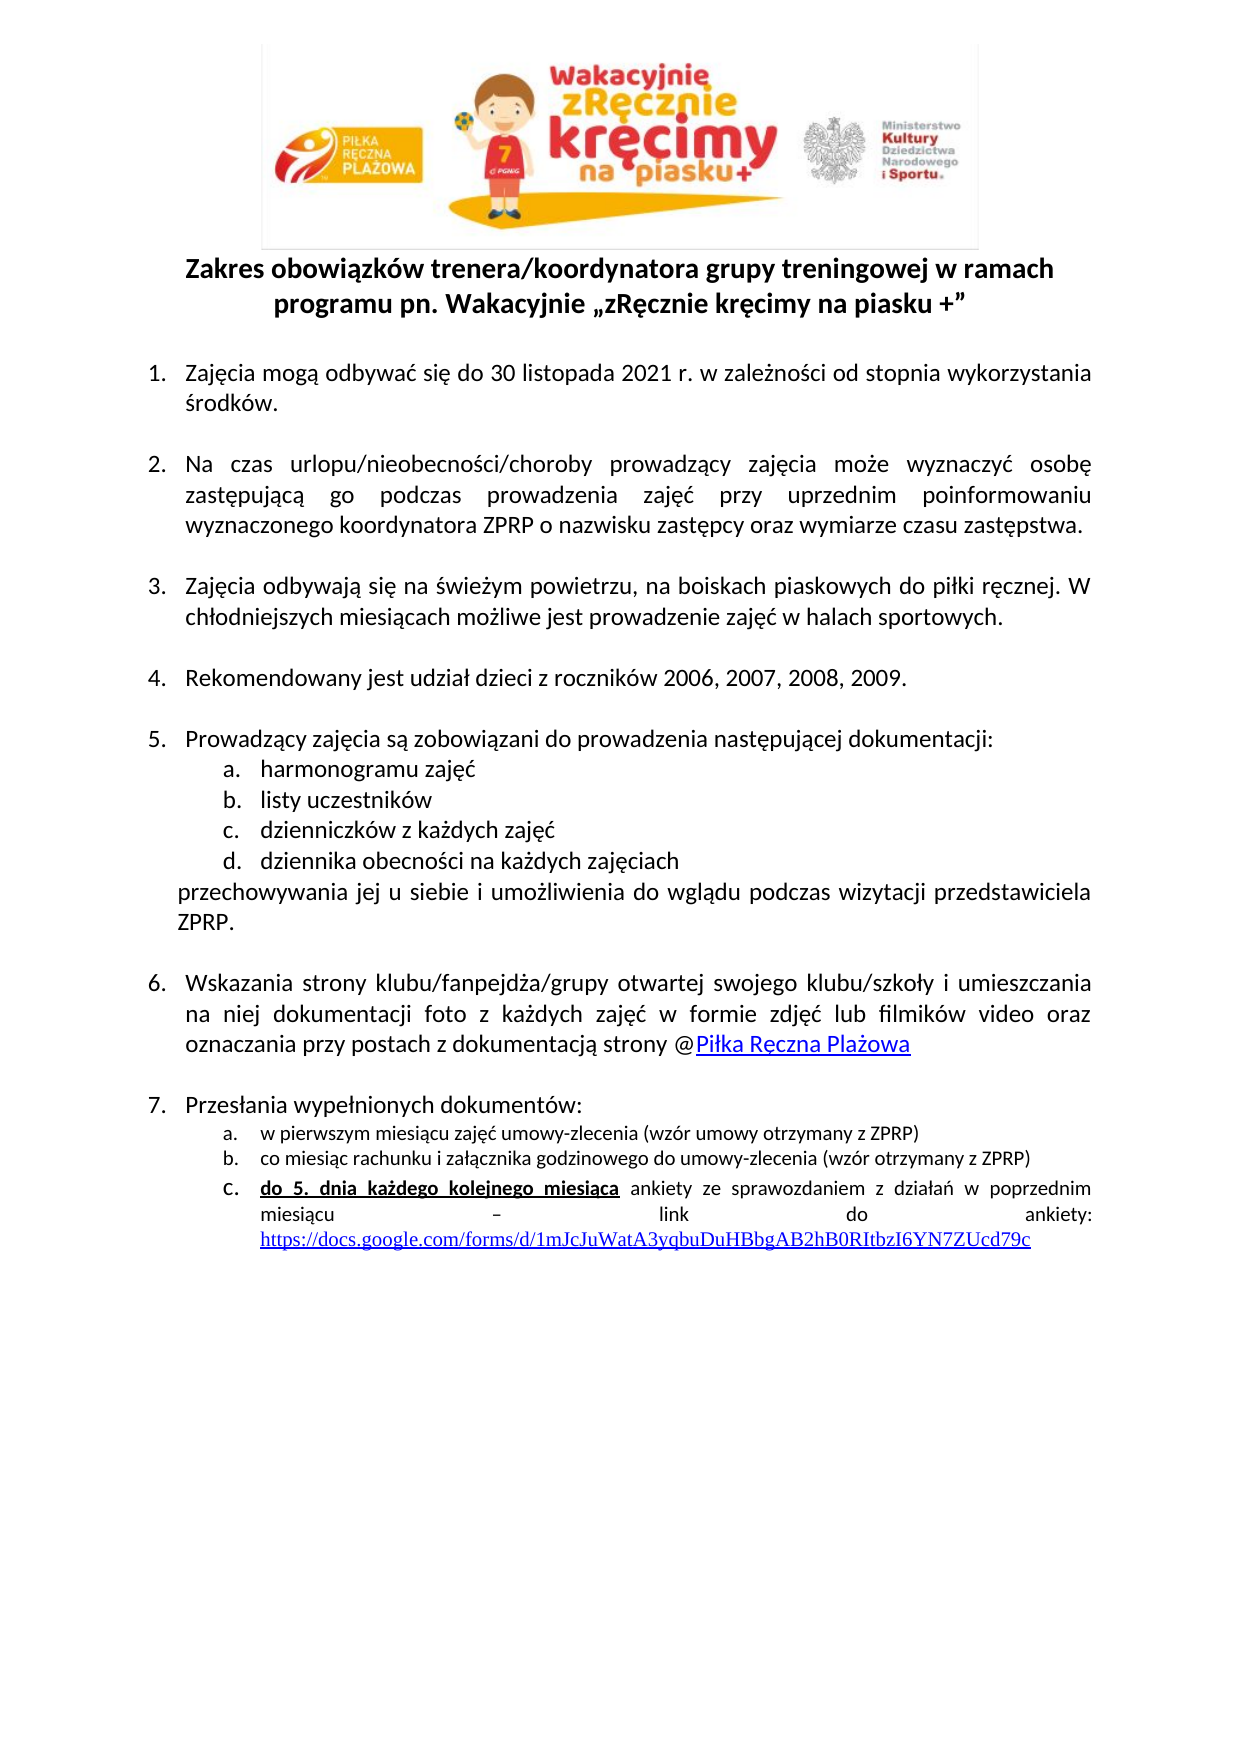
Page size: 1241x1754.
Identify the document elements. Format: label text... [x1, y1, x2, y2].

list dziennika obecności na każdych zajęciach [223, 845, 1093, 876]
list harmonogramu zajęć [223, 753, 1093, 784]
list Wskazania strony klubu/fanpejdża/grupy otwartej swojego klubu/szkoły i umieszczania na niej dokumentacji foto z każdych zajęć w formie zdjęć lub filmików video oraz oznaczania przy postach z dokumentacją strony @Piłka Ręczna Plażowa [148, 967, 1093, 1059]
picture [261, 44, 979, 250]
list Zajęcia mogą odbywać się do 30 listopada 2021 r. w zależności od stopnia wykorzystania środków. [148, 357, 1093, 418]
list do 5. dnia każdego kolejnego miesiąca ankiety ze sprawozdaniem z działań w poprzednim miesiącu – link do ankiety: https://docs.google.com/forms/d/1mJcJuWatA3yqbuDuHBbgAB2hB0RItbzI6YN7ZUcd79c [223, 1171, 1093, 1251]
list Rekomendowany jest udział dzieci z roczników 2006, 2007, 2008, 2009. [148, 662, 1093, 692]
text Zakres obowiązków trenera/koordynatora grupy treningowej w ramach programu pn. Wakacyjnie „zRęcznie kręcimy na piasku +” [148, 250, 1093, 321]
list Na czas urlopu/nieobecności/choroby prowadzący zajęcia może wyznaczyć osobę zastępującą go podczas prowadzenia zajęć przy uprzednim poinformowaniu wyznaczonego koordynatora ZPRP o nazwisku zastępcy oraz wymiarze czasu zastępstwa. [148, 448, 1093, 540]
list listy uczestników [223, 784, 1093, 814]
text przechowywania jej u siebie i umożliwienia do wglądu podczas wizytacji przedstawiciela ZPRP. [177, 876, 1093, 937]
list Prowadzący zajęcia są zobowiązani do prowadzenia następującej dokumentacji: [148, 723, 1093, 753]
list Zajęcia odbywają się na świeżym powietrzu, na boiskach piaskowych do piłki ręcznej. W chłodniejszych miesiącach możliwe jest prowadzenie zajęć w halach sportowych. [148, 570, 1093, 631]
list w pierwszym miesiącu zajęć umowy-zlecenia (wzór umowy otrzymany z ZPRP) [223, 1120, 1093, 1145]
list dzienniczków z każdych zajęć [223, 814, 1093, 845]
list Przesłania wypełnionych dokumentów: [148, 1089, 1093, 1120]
list co miesiąc rachunku i załącznika godzinowego do umowy-zlecenia (wzór otrzymany z ZPRP) [223, 1145, 1093, 1171]
